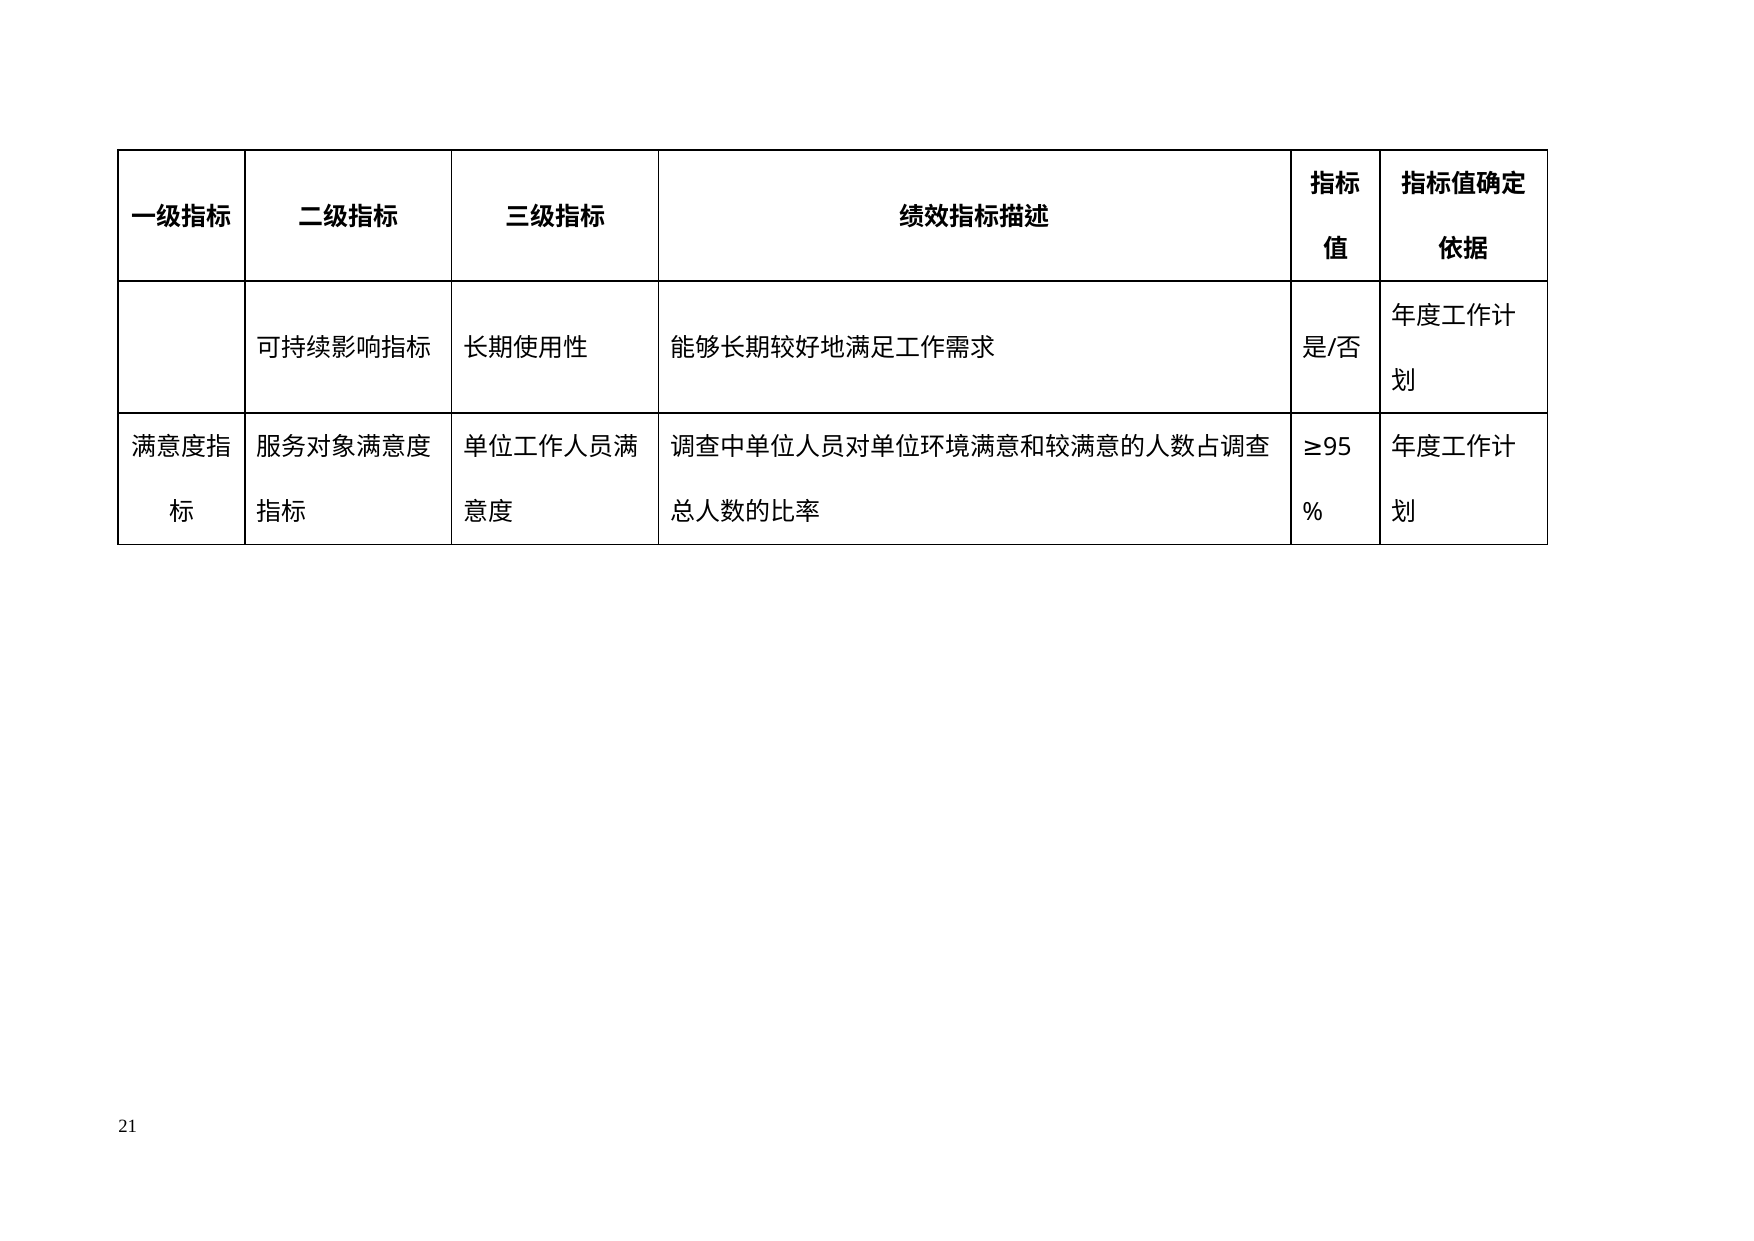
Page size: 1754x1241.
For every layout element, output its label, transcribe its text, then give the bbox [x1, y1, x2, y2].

table_cell 满意度指标 [119, 414, 244, 543]
table_cell 单位工作人员满意度 [452, 414, 658, 543]
table_header 二级指标 [246, 151, 451, 280]
table_header 指标值 [1292, 151, 1379, 280]
table_header 绩效指标描述 [659, 151, 1290, 280]
table_header 指标值确定依据 [1381, 151, 1547, 280]
table_cell ≥95% [1292, 414, 1379, 543]
table_cell 年度工作计划 [1381, 282, 1547, 412]
table_cell 能够长期较好地满足工作需求 [659, 282, 1290, 412]
table_header 三级指标 [452, 151, 658, 280]
table_cell 调查中单位人员对单位环境满意和较满意的人数占调查总人数的比率 [659, 414, 1290, 543]
table_cell 长期使用性 [452, 282, 658, 412]
table_header 一级指标 [119, 151, 244, 280]
table_cell 服务对象满意度指标 [246, 414, 451, 543]
table_cell 可持续影响指标 [246, 282, 451, 412]
table_cell 是/否 [1292, 282, 1379, 412]
table_cell 年度工作计划 [1381, 414, 1547, 543]
